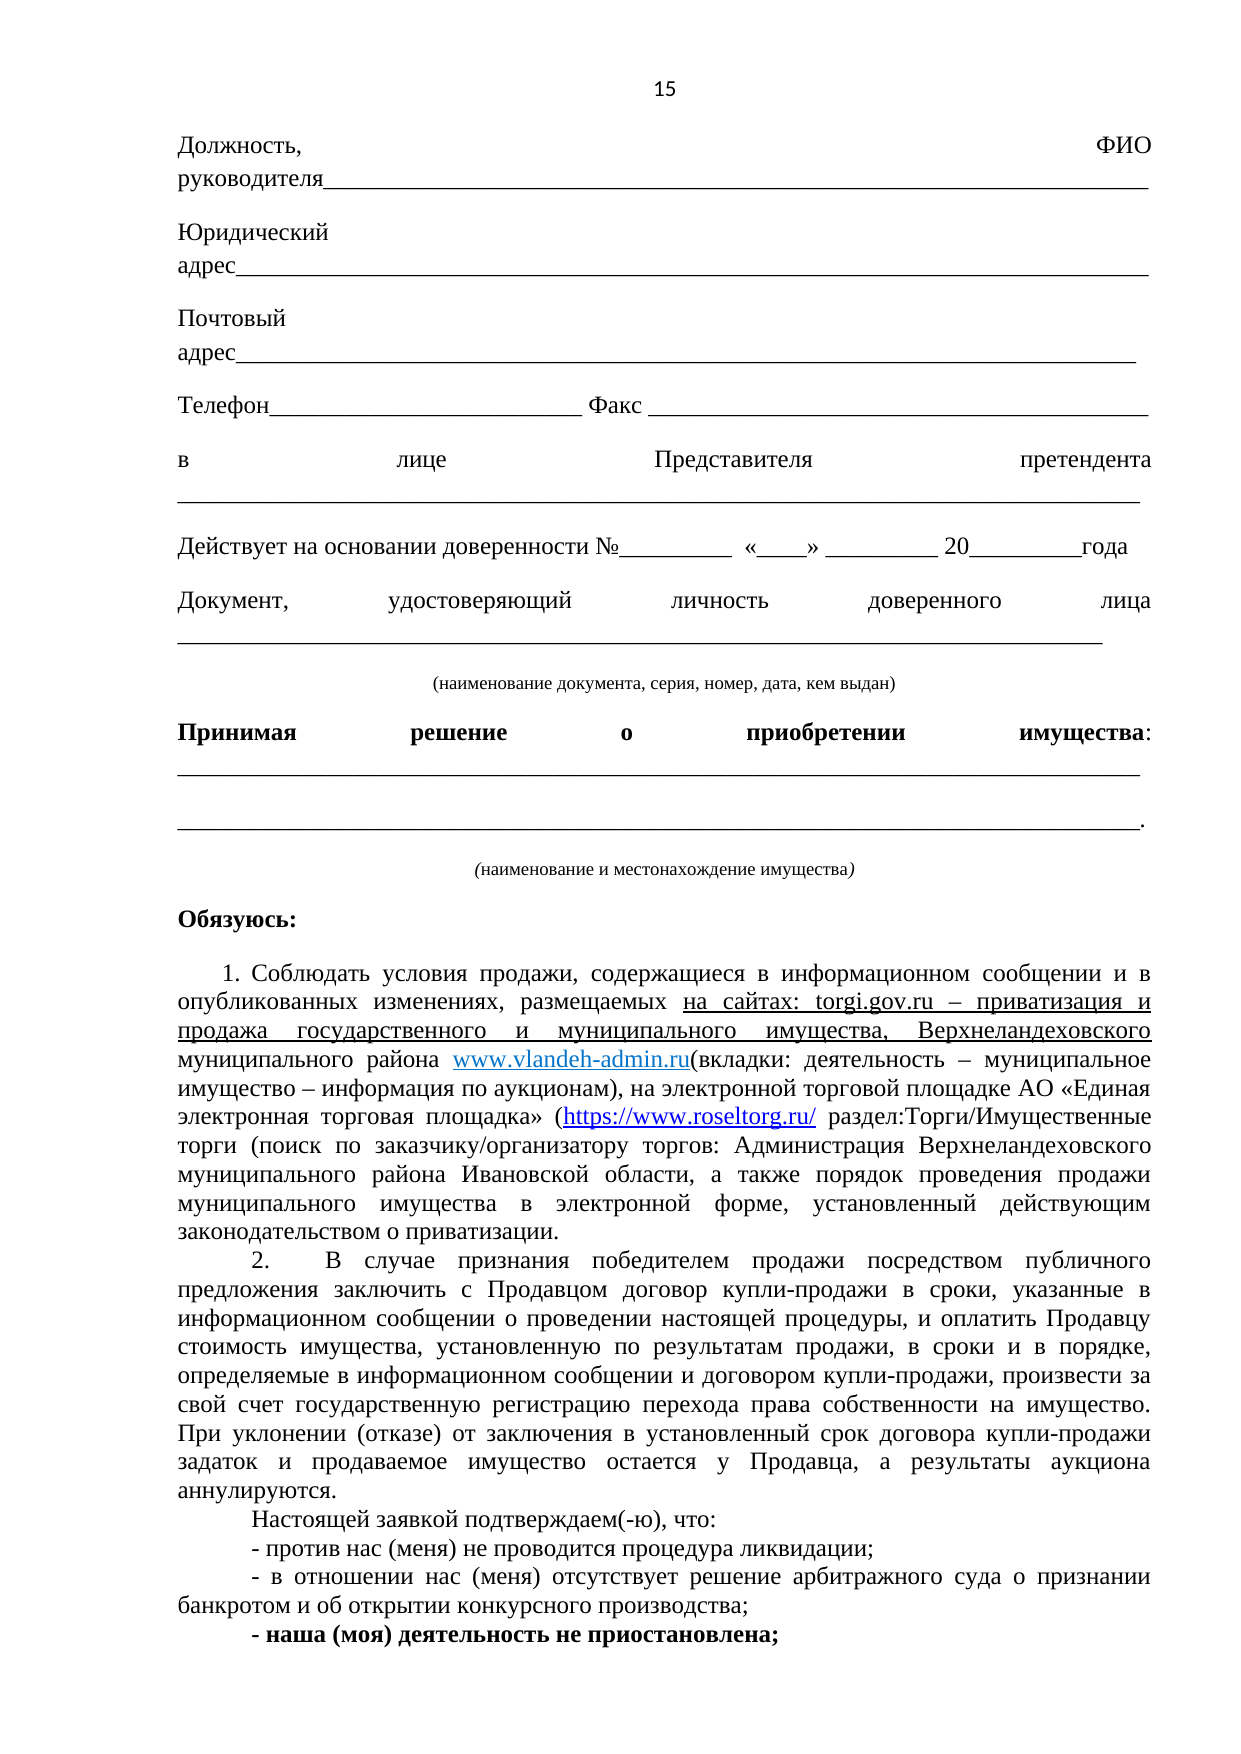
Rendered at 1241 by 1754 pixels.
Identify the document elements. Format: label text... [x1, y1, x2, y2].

text (наименование документа, серия, номер, дата, кем выдан) [177, 672, 1152, 693]
text - наша (моя) деятельность не приостановлена; [177, 1619, 1152, 1648]
text Юридический адрес_________________________________________________________________________ [177, 217, 1152, 278]
text Документ, удостоверяющий личность доверенного лица __________________________________________________________________________ [177, 585, 1152, 647]
text - против нас (меня) не проводится процедура ликвидации; [177, 1533, 1152, 1561]
text Действует на основании доверенности №_________ «____» _________ 20_________года [177, 531, 1152, 560]
text Телефон_________________________ Факс ________________________________________ [177, 390, 1152, 419]
text Должность, ФИО руководителя__________________________________________________________________ [177, 130, 1152, 192]
text _____________________________________________________________________________. [177, 804, 1152, 833]
text Обязуюсь: [177, 904, 1152, 933]
text 1. Соблюдать условия продажи, содержащиеся в информационном сообщении и в опубликованных изменениях, размещаемых на сайтах: torgi.gov.ru – приватизация и продажа государственного и муниципального имущества, Верхнеландеховского муниципального района www.vlandeh-admin.ru(вкладки: деятельность – муниципальное имущество – информация по аукционам), на электронной торговой площадке АО «Единая электронная торговая площадка» (https://www.roseltorg.ru/ раздел:Торги/Имущественные торги (поиск по заказчику/организатору торгов: Администрация Верхнеландеховского муниципального района Ивановской области, а также порядок проведения продажи муниципального имущества в электронной форме, установленный действующим законодательством о приватизации. [177, 958, 1152, 1040]
text Принимая решение о приобретении имущества: _____________________________________________________________________________ [177, 717, 1152, 779]
text Настоящей заявкой подтверждаем(-ю), что: [177, 1504, 1152, 1533]
text (наименование и местонахождение имущества) [177, 858, 1152, 880]
text 2. В случае признания победителем продажи посредством публичного предложения заключить с Продавцом договор купли-продажи в сроки, указанные в информационном сообщении о проведении настоящей процедуры, и оплатить Продавцу стоимость имущества, установленную по результатам продажи, в сроки и в порядке, определяемые в информационном сообщении и договором купли-продажи, произвести за свой счет государственную регистрацию перехода права собственности на имущество. При уклонении (отказе) от заключения в установленный срок договора купли-продажи задаток и продаваемое имущество остается у Продавца, а результаты аукциона аннулируются. [177, 1245, 1152, 1504]
text Почтовый адрес________________________________________________________________________ [177, 303, 1152, 365]
text - в отношении нас (меня) отсутствует решение арбитражного суда о признании банкротом и об открытии конкурсного производства; [177, 1561, 1152, 1619]
text в лице Представителя претендента _____________________________________________________________________________ [177, 444, 1152, 506]
text 1. Соблюдать условия продажи, содержащиеся в информационном сообщении и в опубликованных изменениях, размещаемых на сайтах: torgi.gov.ru – приватизация и продажа государственного и муниципального имущества, Верхнеландеховского муниципального района www.vlandeh-admin.ru(вкладки: деятельность – муниципальное имущество – информация по аукционам), на электронной торговой площадке АО «Единая электронная торговая площадка» (https://www.roseltorg.ru/ раздел:Торги/Имущественные торги (поиск по заказчику/организатору торгов: Администрация Верхнеландеховского муниципального района Ивановской области, а также порядок проведения продажи муниципального имущества в электронной форме, установленный действующим законодательством о приватизации. [177, 1041, 1152, 1245]
